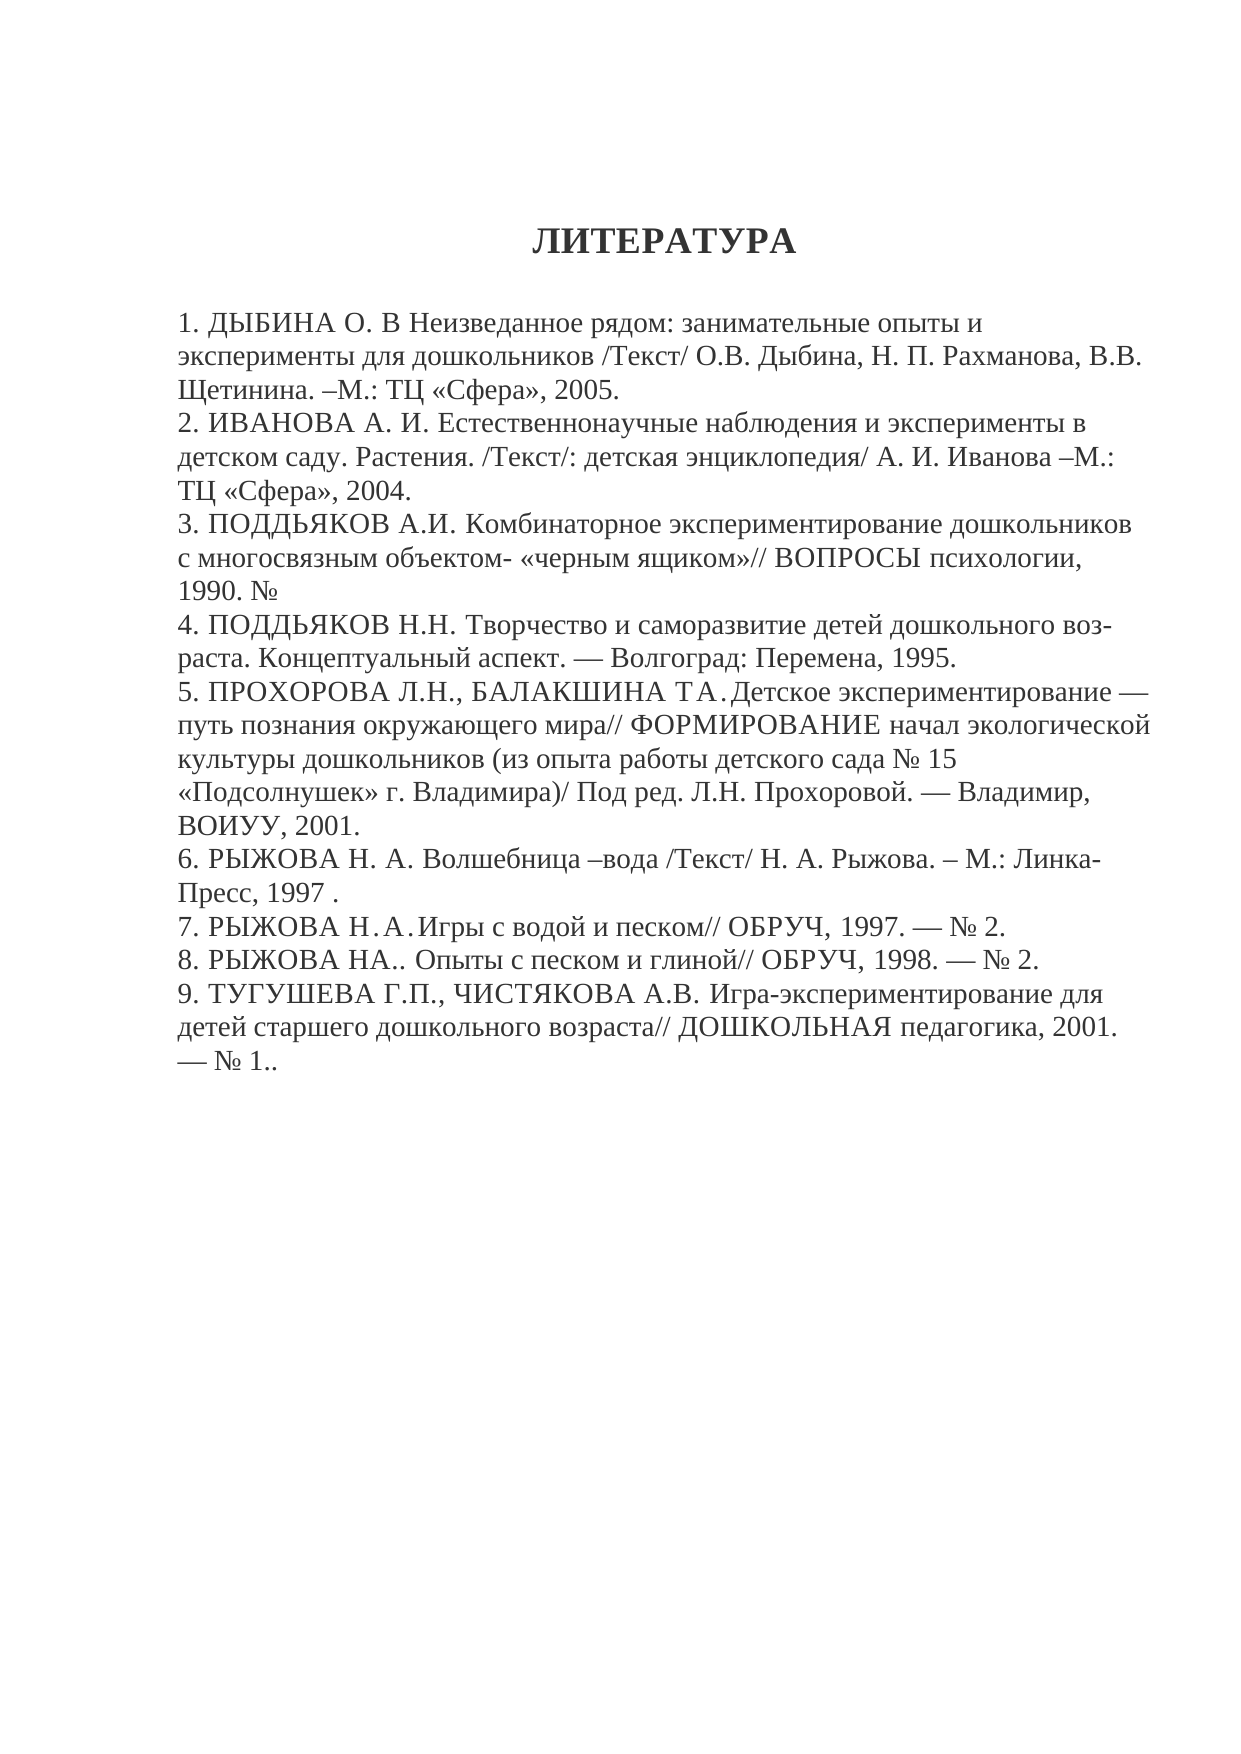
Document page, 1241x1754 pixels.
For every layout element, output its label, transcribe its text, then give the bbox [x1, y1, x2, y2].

text 2. Иванова А. И. Естественнонаучные наблюдения и эксперименты в детском саду. Растения. /Текст/: детская энциклопедия/ А. И. Иванова –М.: ТЦ «Сфера», 2004. [177, 406, 1152, 506]
text 8. Рыжова НА.. Опыты с песком и глиной// Обруч, 1998. — № 2. [177, 942, 1152, 976]
text 3. Поддьяков А.И. Комбинаторное экспериментирование дошкольников с многосвязным объектом- «черным ящиком»// Вопросы психологии, 1990. № [177, 506, 1152, 607]
text 4. Поддьяков Н.Н. Творчество и саморазвитие детей дошкольного возраста. Концептуальный аспект. — Волгоград: Перемена, 1995. [177, 607, 1152, 674]
text 6. Рыжова Н. А. Волшебница –вода /Текст/ Н. А. Рыжова. – М.: Линка-Пресс, 1997 . [177, 842, 1152, 909]
text 5. Прохорова Л.Н., Балакшина ТА.Детское экспериментирование — путь познания окружающего мира// Формирование начал экологической культуры дошкольников (из опыта работы детского сада № 15 «Подсолнушек» г. Владимира)/ Под ред. Л.Н. Прохоровой. — Владимир, ВОИУУ, 2001. [177, 674, 1152, 842]
text ЛитеРАТУРА [177, 219, 1152, 262]
text 9. Тугушева Г.П., Чистякова А.В. Игра-экспериментирование для детей старшего дошкольного возраста// Дошкольная педагогика, 2001. — № 1.. [177, 976, 1152, 1076]
text 1. Дыбина О. В Неизведанное рядом: занимательные опыты и эксперименты для дошкольников /Текст/ О.В. Дыбина, Н. П. Рахманова, В.В. Щетинина. –М.: ТЦ «Сфера», 2005. [177, 305, 1152, 406]
text 7. Рыжова Н.А.Игры с водой и песком// Обруч, 1997. — № 2. [177, 909, 1152, 942]
